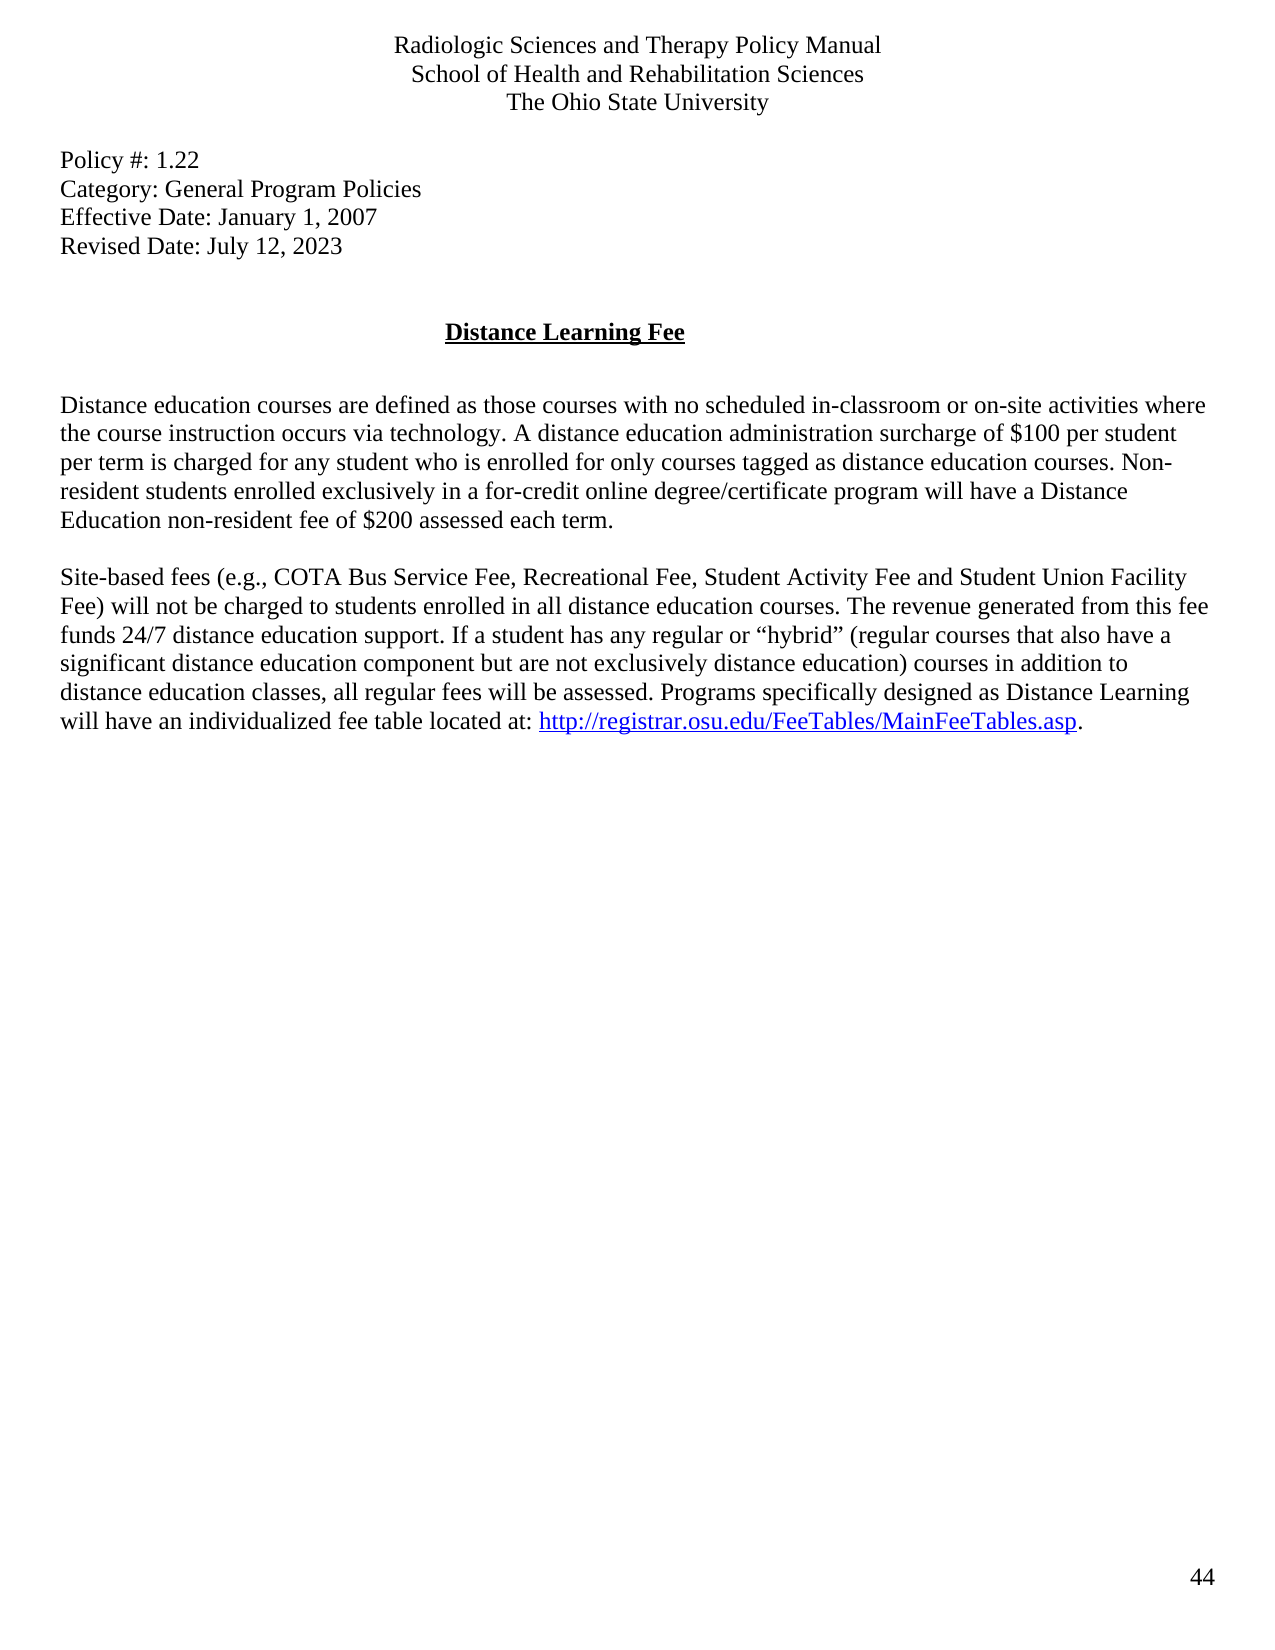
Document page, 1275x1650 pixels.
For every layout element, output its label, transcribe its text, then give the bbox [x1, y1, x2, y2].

text Distance education courses are defined as those courses with no scheduled in-classroom or on-site activities where the course instruction occurs via technology. A distance education administration surcharge of $100 per student per term is charged for any student who is enrolled for only courses tagged as distance education courses. Non-resident students enrolled exclusively in a for-credit online degree/certificate program will have a Distance Education non-resident fee of $200 assessed each term. [60, 390, 1215, 533]
text Site-based fees (e.g., COTA Bus Service Fee, Recreational Fee, Student Activity Fee and Student Union Facility Fee) will not be charged to students enrolled in all distance education courses. The revenue generated from this fee funds 24/7 distance education support. If a student has any regular or “hybrid” (regular courses that also have a significant distance education component but are not exclusively distance education) courses in addition to distance education classes, all regular fees will be assessed. Programs specifically designed as Distance Learning will have an individualized fee table located at: http://registrar.osu.edu/FeeTables/MainFeeTables.asp. [60, 562, 1215, 735]
subtitle Distance Learning Fee [60, 317, 1069, 346]
